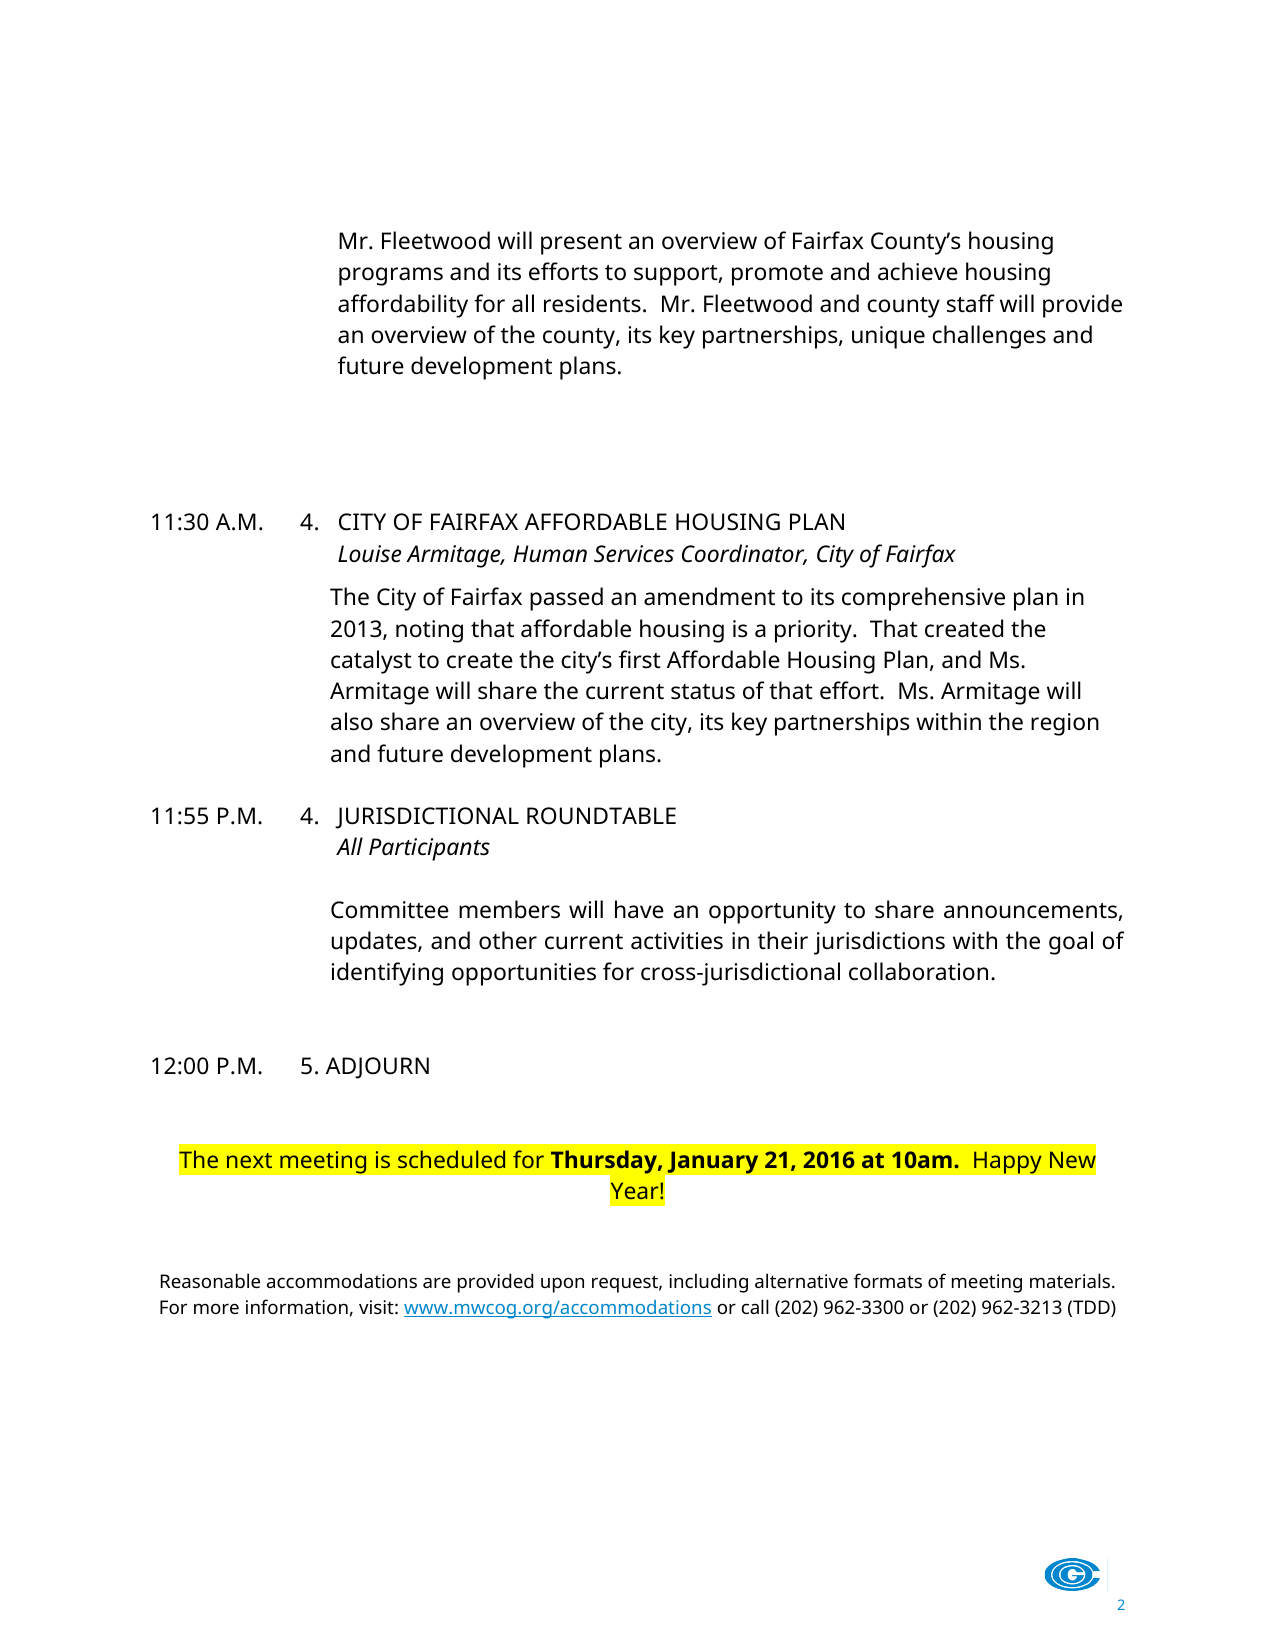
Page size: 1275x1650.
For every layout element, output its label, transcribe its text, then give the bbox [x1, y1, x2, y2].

text The City of Fairfax passed an amendment to its comprehensive plan in 2013, noting that affordable housing is a priority. That created the catalyst to create the city’s first Affordable Housing Plan, and Ms. Armitage will share the current status of that effort. Ms. Armitage will also share an overview of the city, its key partnerships within the region and future development plans. [330, 581, 1125, 769]
text The next meeting is scheduled for Thursday, January 21, 2016 at 10am. Happy New Year! [150, 1144, 610, 1206]
text Committee members will have an opportunity to share announcements, updates, and other current activities in their jurisdictions with the goal of identifying opportunities for cross-jurisdictional collaboration. [330, 894, 1125, 987]
text All Participants [337, 831, 1125, 862]
text Louise Armitage, Human Services Coordinator, City of Fairfax [337, 537, 1125, 569]
text 12:00 P.M. 5. ADJOURN [150, 1050, 1125, 1081]
text Mr. Fleetwood will present an overview of Fairfax County’s housing programs and its efforts to support, promote and achieve housing affordability for all residents. Mr. Fleetwood and county staff will provide an overview of the county, its key partnerships, unique challenges and future development plans. [337, 225, 1125, 381]
text 11:55 P.M. 4. Jurisdictional roundtable [150, 800, 1125, 831]
picture [1044, 1558, 1108, 1591]
text The next meeting is scheduled for Thursday, January 21, 2016 at 10am. Happy New Year! [665, 1144, 1125, 1206]
text 11:30 A.M. 4. city of fairfax affordable housing plan [150, 506, 1125, 537]
text Reasonable accommodations are provided upon request, including alternative formats of meeting materials. For more information, visit: www.mwcog.org/accommodations or call (202) 962-3300 or (202) 962-3213 (TDD) [150, 1269, 1125, 1320]
